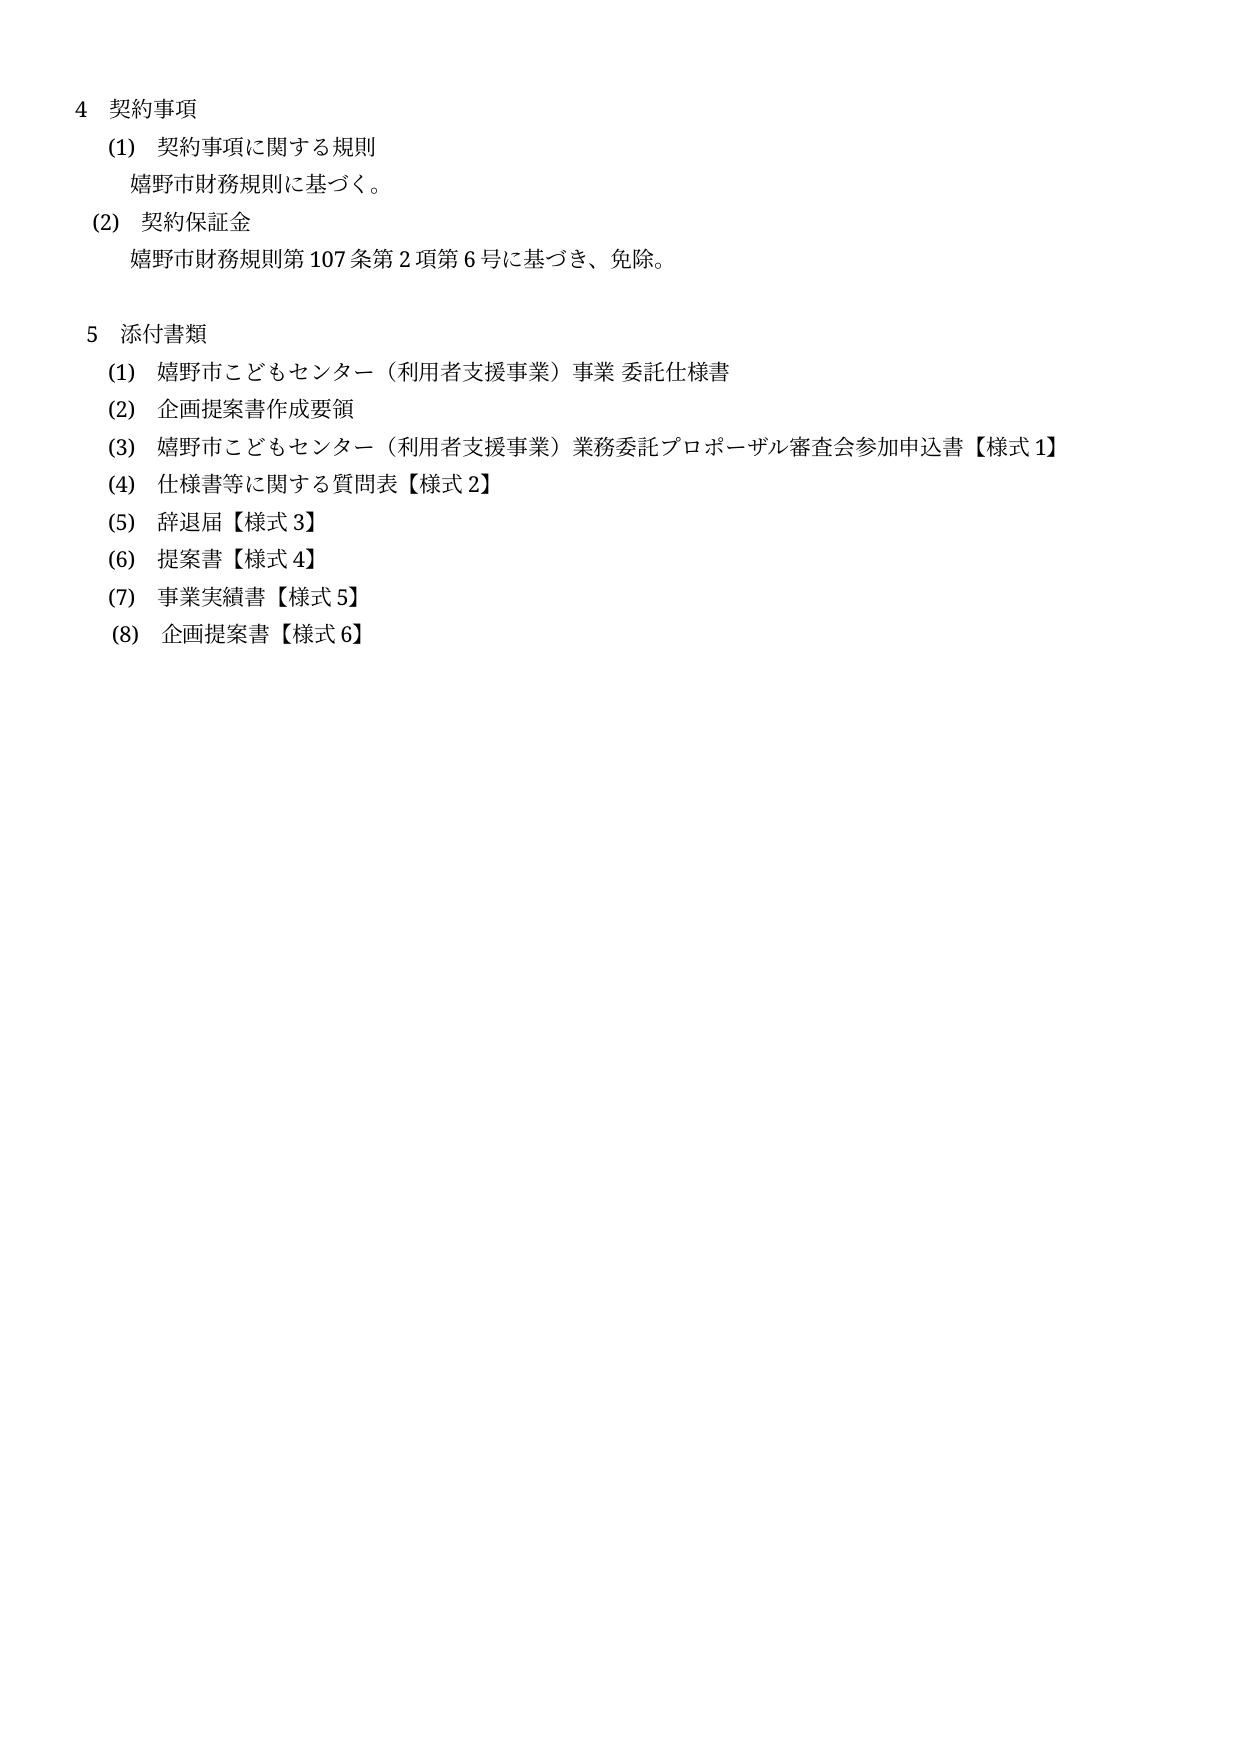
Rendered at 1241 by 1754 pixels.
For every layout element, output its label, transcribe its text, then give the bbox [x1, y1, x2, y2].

text (1) 契約事項に関する規則 [75, 127, 1165, 164]
text (7) 事業実績書【様式5】 [75, 577, 1165, 614]
text (6) 提案書【様式4】 [75, 539, 1165, 577]
text (2) 企画提案書作成要領 [75, 389, 1165, 427]
text (3) 嬉野市こどもセンター（利用者支援事業）業務委託プロポーザル審査会参加申込書【様式1】 [75, 427, 1165, 464]
text 4 契約事項 [75, 89, 1165, 127]
text 5 添付書類 [75, 314, 1165, 352]
text (1) 嬉野市こどもセンター（利用者支援事業）事業 委託仕様書 [75, 352, 1165, 389]
text (4) 仕様書等に関する質問表【様式2】 [75, 464, 1165, 502]
text (2) 契約保証金 [75, 202, 1165, 239]
text 嬉野市財務規則第107条第2項第6号に基づき、免除。 [75, 239, 1165, 277]
text 嬉野市財務規則に基づく。 [75, 164, 1165, 202]
text (5) 辞退届【様式3】 [75, 502, 1165, 539]
text (8) 企画提案書【様式6】 [75, 614, 1165, 652]
